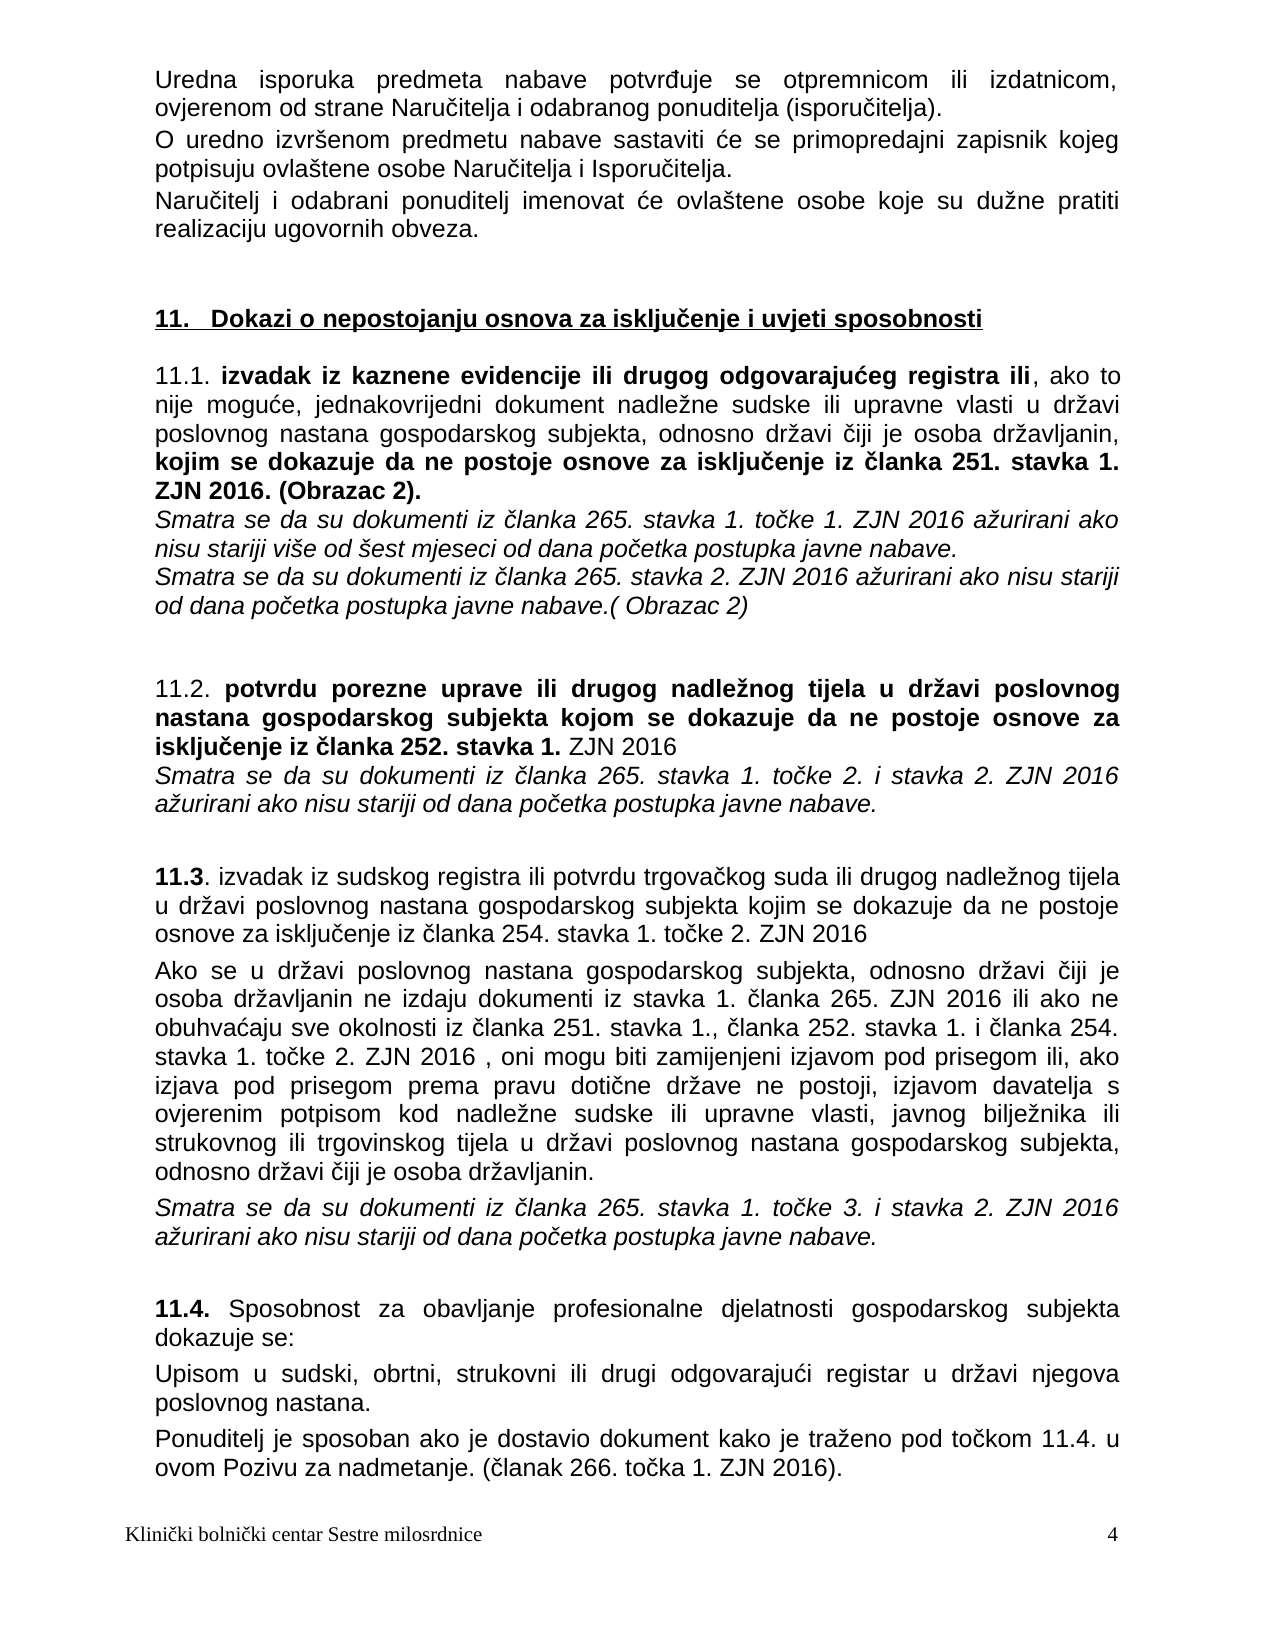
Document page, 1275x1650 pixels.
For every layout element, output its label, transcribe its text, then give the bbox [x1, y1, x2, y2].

text Uredna isporuka predmeta nabave potvrđuje se otpremnicom ili izdatnicom, ovjerenom od strane Naručitelja i odabranog ponuditelja (isporučitelja). [154, 64, 1121, 122]
text 11.3. izvadak iz sudskog registra ili potvrdu trgovačkog suda ili drugog nadležnog tijela u državi poslovnog nastana gospodarskog subjekta kojim se dokazuje da ne postoje osnove za isključenje iz članka 254. stavka 1. točke 2. ZJN 2016 [154, 862, 1121, 948]
text O uredno izvršenom predmetu nabave sastaviti će se primopredajni zapisnik kojeg potpisuju ovlaštene osobe Naručitelja i Isporučitelja. [154, 125, 1121, 183]
text Smatra se da su dokumenti iz članka 265. stavka 1. točke 2. i stavka 2. ZJN 2016 ažurirani ako nisu stariji od dana početka postupka javne nabave. [154, 761, 1121, 818]
text 11. Dokazi o nepostojanju osnova za isključenje i uvjeti sposobnosti [154, 304, 1121, 332]
text Smatra se da su dokumenti iz članka 265. stavka 1. točke 3. i stavka 2. ZJN 2016 ažurirani ako nisu stariji od dana početka postupka javne nabave. [154, 1193, 1121, 1251]
text 11.1. izvadak iz kaznene evidencije ili drugog odgovarajućeg registra ili, ako to nije moguće, jednakovrijedni dokument nadležne sudske ili upravne vlasti u državi poslovnog nastana gospodarskog subjekta, odnosno državi čiji je osoba državljanin, kojim se dokazuje da ne postoje osnove za isključenje iz članka 251. stavka 1. ZJN 2016. (Obrazac 2). [154, 361, 1121, 505]
text 11.2. potvrdu porezne uprave ili drugog nadležnog tijela u državi poslovnog nastana gospodarskog subjekta kojom se dokazuje da ne postoje osnove za isključenje iz članka 252. stavka 1. ZJN 2016 [154, 674, 1121, 761]
text Ponuditelj je sposoban ako je dostavio dokument kako je traženo pod točkom 11.4. u ovom Pozivu za nadmetanje. (članak 266. točka 1. ZJN 2016). [154, 1424, 1121, 1482]
text Naručitelj i odabrani ponuditelj imenovat će ovlaštene osobe koje su dužne pratiti realizaciju ugovornih obveza. [154, 186, 1121, 243]
text 11.4. Sposobnost za obavljanje profesionalne djelatnosti gospodarskog subjekta dokazuje se: [154, 1294, 1121, 1352]
text Upisom u sudski, obrtni, strukovni ili drugi odgovarajući registar u državi njegova poslovnog nastana. [154, 1359, 1121, 1417]
text Smatra se da su dokumenti iz članka 265. stavka 1. točke 1. ZJN 2016 ažurirani ako nisu stariji više od šest mjeseci od dana početka postupka javne nabave. [154, 505, 1121, 562]
text Ako se u državi poslovnog nastana gospodarskog subjekta, odnosno državi čiji je osoba državljanin ne izdaju dokumenti iz stavka 1. članka 265. ZJN 2016 ili ako ne obuhvaćaju sve okolnosti iz članka 251. stavka 1., članka 252. stavka 1. i članka 254. stavka 1. točke 2. ZJN 2016 , oni mogu biti zamijenjeni izjavom pod prisegom ili, ako izjava pod prisegom prema pravu dotične države ne postoji, izjavom davatelja s ovjerenim potpisom kod nadležne sudske ili upravne vlasti, javnog bilježnika ili strukovnog ili trgovinskog tijela u državi poslovnog nastana gospodarskog subjekta, odnosno državi čiji je osoba državljanin. [154, 956, 1121, 1186]
text Smatra se da su dokumenti iz članka 265. stavka 2. ZJN 2016 ažurirani ako nisu stariji od dana početka postupka javne nabave.( Obrazac 2) [154, 562, 1121, 620]
